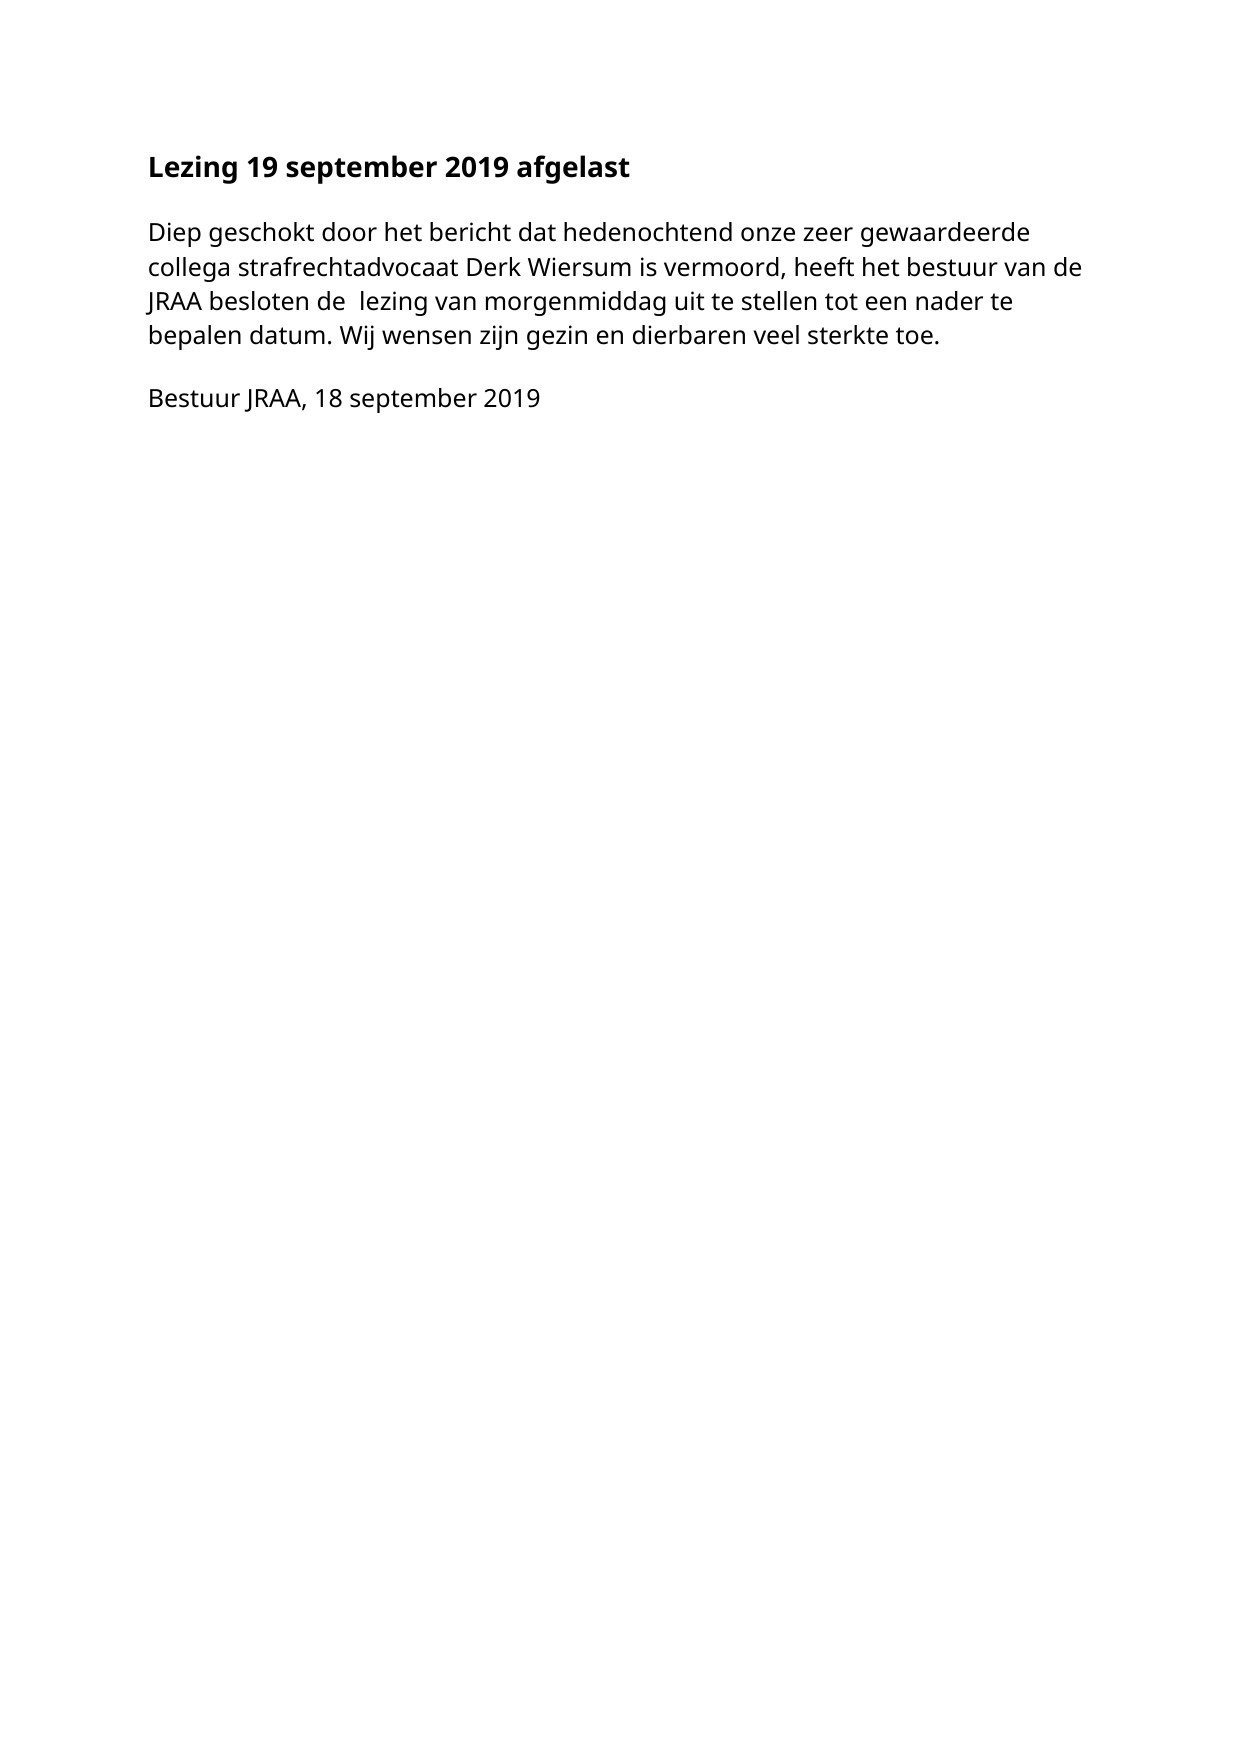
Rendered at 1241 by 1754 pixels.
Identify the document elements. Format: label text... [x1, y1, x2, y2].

text Diep geschokt door het bericht dat hedenochtend onze zeer gewaardeerde collega strafrechtadvocaat Derk Wiersum is vermoord, heeft het bestuur van de JRAA besloten de lezing van morgenmiddag uit te stellen tot een nader te bepalen datum. Wij wensen zijn gezin en dierbaren veel sterkte toe. [148, 215, 1093, 351]
text Bestuur JRAA, 18 september 2019 [148, 381, 1093, 414]
text Lezing 19 september 2019 afgelast [148, 148, 1093, 186]
